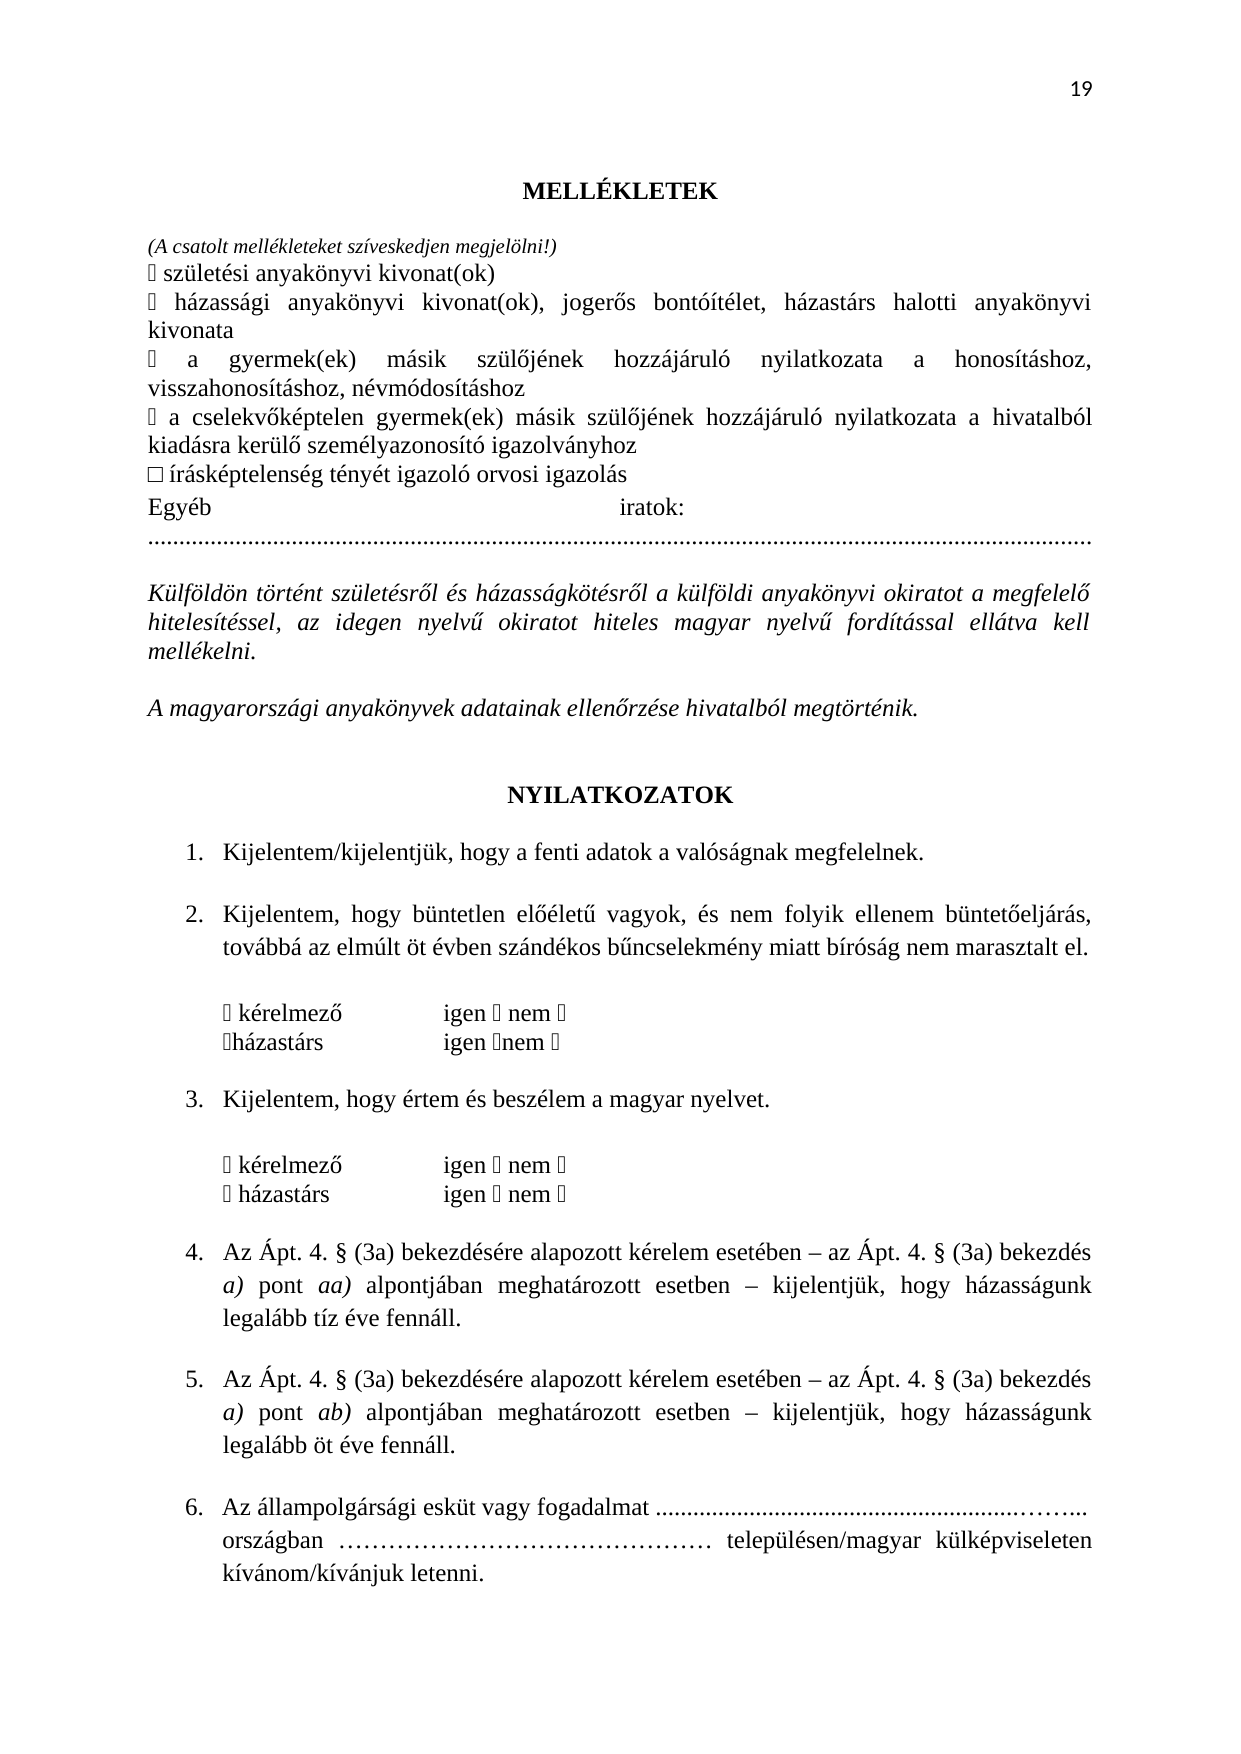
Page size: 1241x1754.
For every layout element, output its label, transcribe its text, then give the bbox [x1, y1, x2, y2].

list Kijelentem/kijelentjük, hogy a fenti adatok a valóságnak megfelelnek. [185, 837, 1092, 866]
text a cselekvőképtelen gyermek(ek) másik szülőjének hozzájáruló nyilatkozata a hivatalból kiadásra kerülő személyazonosító igazolványhoz [148, 402, 1092, 459]
text A magyarországi anyakönyvek adatainak ellenőrzése hivatalból megtörténik. [148, 693, 1092, 722]
text a gyermek(ek) másik szülőjének hozzájáruló nyilatkozata a honosításhoz, visszahonosításhoz, névmódosításhoz [148, 344, 1092, 402]
text házastárs igen nem [223, 1027, 1092, 1056]
list Az Ápt. 4. § (3a) bekezdésére alapozott kérelem esetében – az Ápt. 4. § (3a) bekezdés a) pont aa) alpontjában meghatározott esetben – kijelentjük, hogy házasságunk legalább tíz éve fennáll. [185, 1237, 1092, 1331]
list Az állampolgársági esküt vagy fogadalmat ……... országban ……………………………………… településen/magyar külképviseleten kívánom/kívánjuk letenni. [185, 1492, 1092, 1587]
list Kijelentem, hogy büntetlen előéletű vagyok, és nem folyik ellenem büntetőeljárás, továbbá az elmúlt öt évben szándékos bűncselekmény miatt bíróság nem marasztalt el. [185, 899, 1092, 961]
text születési anyakönyvi kivonat(ok) [148, 258, 1092, 287]
text házassági anyakönyvi kivonat(ok), jogerős bontóítélet, házastárs halotti anyakönyvi kivonata [148, 287, 1092, 344]
text MELLÉKLETEK [148, 176, 1092, 205]
text NYILATKOZATOK [148, 780, 1092, 808]
text kérelmező igen nem [223, 998, 1092, 1027]
text Külföldön történt születésről és házasságkötésről a külföldi anyakönyvi okiratot a megfelelő hitelesítéssel, az idegen nyelvű okiratot hiteles magyar nyelvű fordítással ellátva kell mellékelni. [148, 578, 1092, 665]
text kérelmező igen nem [223, 1150, 1092, 1179]
text (A csatolt mellékleteket szíveskedjen megjelölni!) [148, 234, 1092, 258]
list Az Ápt. 4. § (3a) bekezdésére alapozott kérelem esetében – az Ápt. 4. § (3a) bekezdés a) pont ab) alpontjában meghatározott esetben – kijelentjük, hogy házasságunk legalább öt éve fennáll. [185, 1364, 1092, 1459]
text Egyéb iratok: [148, 492, 1092, 550]
text házastárs igen nem [223, 1179, 1092, 1208]
text □ írásképtelenség tényét igazoló orvosi igazolás [148, 459, 1092, 488]
list Kijelentem, hogy értem és beszélem a magyar nyelvet. [185, 1084, 1092, 1113]
